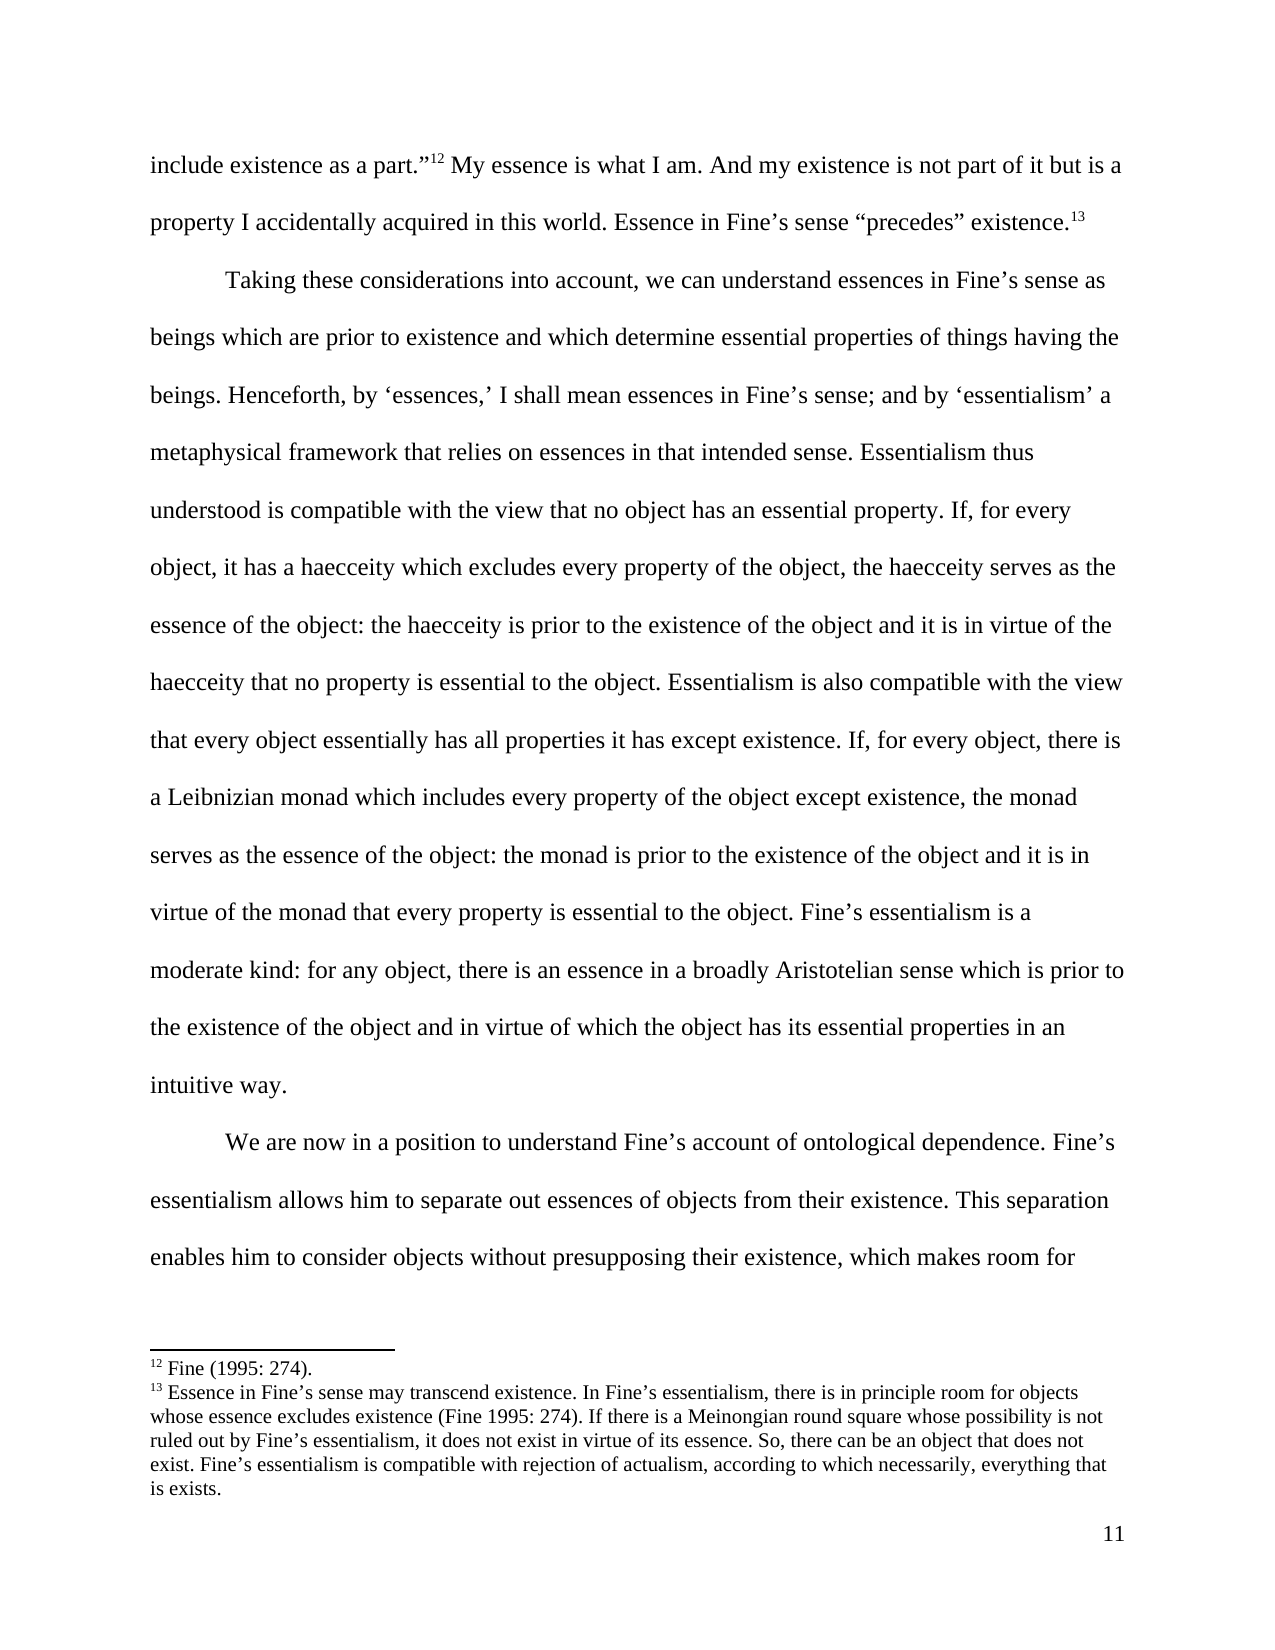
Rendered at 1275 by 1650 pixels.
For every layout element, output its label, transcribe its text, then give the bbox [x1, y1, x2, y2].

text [150, 150, 1125, 236]
text Taking these considerations into account, we can understand essences in Fine’s sense as beings which are prior to existence and which determine essential properties of things having the beings. Henceforth, by ‘essences,’ I shall mean essences in Fine’s sense; and by ‘essentialism’ a metaphysical framework that relies on essences in that intended sense. Essentialism thus understood is compatible with the view that no object has an essential property. If, for every object, it has a haecceity which excludes every property of the object, the haecceity serves as the essence of the object: the haecceity is prior to the existence of the object and it is in virtue of the haecceity that no property is essential to the object. Essentialism is also compatible with the view that every object essentially has all properties it has except existence. If, for every object, there is a Leibnizian monad which includes every property of the object except existence, the monad serves as the essence of the object: the monad is prior to the existence of the object and it is in virtue of the monad that every property is essential to the object. Fine’s essentialism is a moderate kind: for any object, there is an essence in a broadly Aristotelian sense which is prior to the existence of the object and in virtue of which the object has its essential properties in an intuitive way. [150, 265, 1125, 1099]
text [150, 1127, 1125, 1271]
